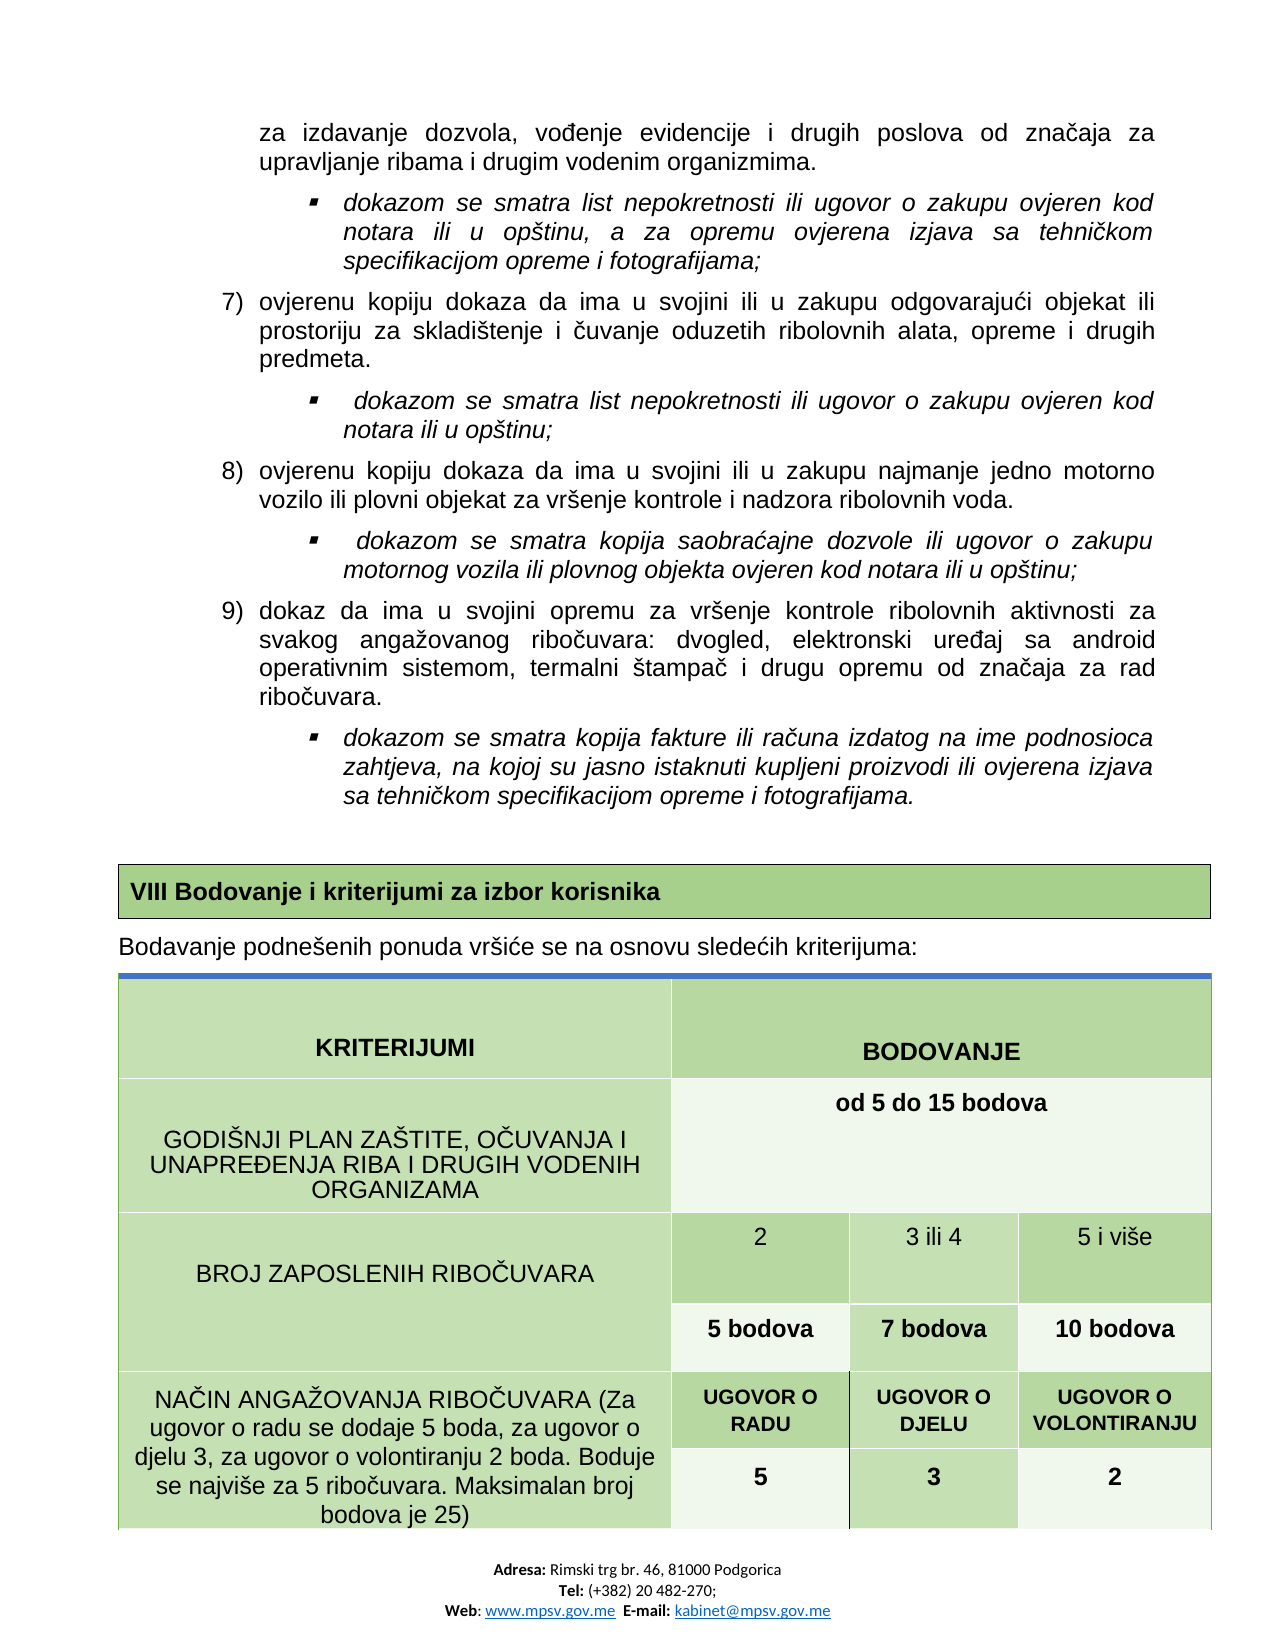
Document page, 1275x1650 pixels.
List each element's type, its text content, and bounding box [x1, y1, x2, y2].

list dokaz da ima u svojini opremu za vršenje kontrole ribolovnih aktivnosti za svakog angažovanog ribočuvara: dvogled, elektronski uređaj sa android operativnim sistemom, termalni štampač i drugu opremu od značaja za rad ribočuvara. [221, 596, 1157, 711]
table_cell 5 i više [1019, 1213, 1211, 1303]
table_cell 3 [850, 1449, 1018, 1528]
table_cell 2 [672, 1213, 849, 1303]
table_header BODOVANJE [672, 979, 1211, 1078]
table_cell UGOVOR O RADU [672, 1372, 849, 1448]
list ovjerenu kopiju dokaza da ima u svojini ili u zakupu odgovarajući objekat ili prostoriju za skladištenje i čuvanje oduzetih ribolovnih alata, opreme i drugih predmeta. [221, 287, 1157, 373]
table_cell 5 [672, 1449, 849, 1528]
table_cell od 5 do 15 bodova [672, 1079, 1211, 1212]
list ovjerenu kopiju dokaza da ima u svojini ili u zakupu najmanje jedno motorno vozilo ili plovni objekat za vršenje kontrole i nadzora ribolovnih voda. [221, 456, 1157, 513]
table_cell GODIŠNJI PLAN ZAŠTITE, OČUVANJA I UNAPREĐENJA RIBA I DRUGIH VODENIH ORGANIZAMA [119, 1079, 671, 1212]
table_cell UGOVOR O DJELU [850, 1372, 1018, 1448]
table_cell NAČIN ANGAŽOVANJA RIBOČUVARA (Za ugovor o radu se dodaje 5 boda, za ugovor o djelu 3, za ugovor o volontiranju 2 boda. Boduje se najviše za 5 ribočuvara. Maksimalan broj bodova je 25) [119, 1372, 671, 1528]
list dokazom se smatra list nepokretnosti ili ugovor o zakupu ovjeren kod notara ili u opštinu, a za opremu ovjerena izjava sa tehničkom specifikacijom opreme i fotografijama; [306, 188, 1157, 274]
table_cell 2 [1019, 1449, 1211, 1528]
table_cell UGOVOR O VOLONTIRANJU [1019, 1372, 1211, 1448]
table_cell 7 bodova [850, 1305, 1018, 1371]
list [221, 118, 1157, 176]
table_cell 5 bodova [672, 1305, 849, 1371]
list dokazom se smatra kopija fakture ili računa izdatog na ime podnosioca zahtjeva, na kojoj su jasno istaknuti kupljeni proizvodi ili ovjerena izjava sa tehničkom specifikacijom opreme i fotografijama. [306, 723, 1157, 810]
table_header KRITERIJUMI [119, 979, 671, 1078]
table_cell 3 ili 4 [850, 1213, 1018, 1303]
list dokazom se smatra kopija saobraćajne dozvole ili ugovor o zakupu motornog vozila ili plovnog objekta ovjeren kod notara ili u opštinu; [306, 526, 1157, 583]
list dokazom se smatra list nepokretnosti ili ugovor o zakupu ovjeren kod notara ili u opštinu; [306, 386, 1157, 443]
table_cell 10 bodova [1019, 1305, 1211, 1371]
text Bodavanje podnešenih ponuda vršiće se na osnovu sledećih kriterijuma: [118, 932, 1157, 960]
table_cell BROJ ZAPOSLENIH RIBOČUVARA [119, 1213, 671, 1371]
table_header VIII Bodovanje i kriterijumi za izbor korisnika [119, 865, 1210, 918]
